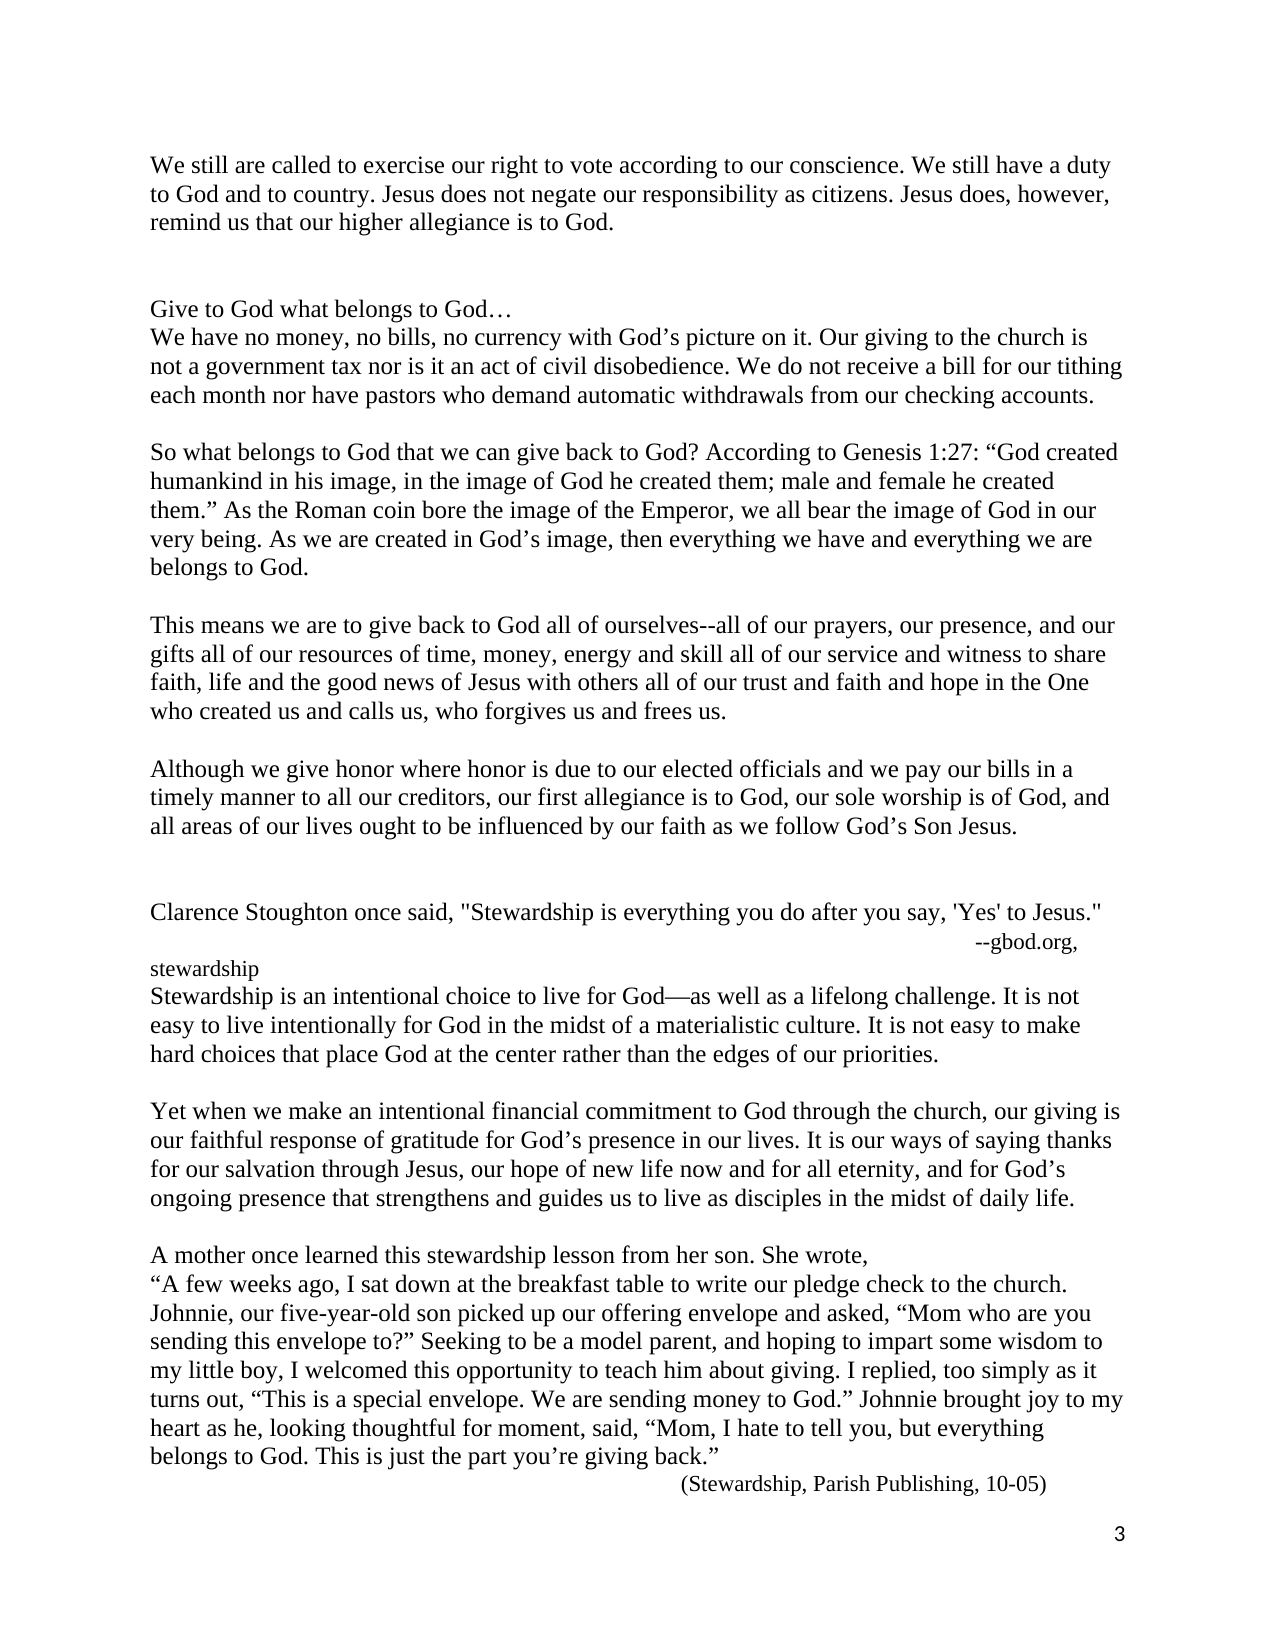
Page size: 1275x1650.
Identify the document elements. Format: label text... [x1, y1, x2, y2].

text Clarence Stoughton once said, "Stewardship is everything you do after you say, 'Yes' to Jesus." --gbod.org, stewardship [150, 897, 1125, 981]
text “A few weeks ago, I sat down at the breakfast table to write our pledge check to the church. Johnnie, our five-year-old son picked up our offering envelope and asked, “Mom who are you sending this envelope to?” Seeking to be a model parent, and hoping to impart some wisdom to my little boy, I welcomed this opportunity to teach him about giving. I replied, too simply as it turns out, “This is a special envelope. We are sending money to God.” Johnnie brought joy to my heart as he, looking thoughtful for moment, said, “Mom, I hate to tell you, but everything belongs to God. This is just the part you’re giving back.” [150, 1269, 1125, 1470]
text So what belongs to God that we can give back to God? According to Genesis 1:27: “God created humankind in his image, in the image of God he created them; male and female he created them.” As the Roman coin bore the image of the Emperor, we all bear the image of God in our very being. As we are created in God’s image, then everything we have and everything we are belongs to God. [150, 437, 1125, 581]
text We have no money, no bills, no currency with God’s picture on it. Our giving to the church is not a government tax nor is it an act of civil disobedience. We do not receive a bill for our tithing each month nor have pastors who demand automatic withdrawals from our checking accounts. [150, 322, 1125, 409]
text (Stewardship, Parish Publishing, 10-05) [600, 1470, 1125, 1496]
text This means we are to give back to God all of ourselves--all of our prayers, our presence, and our gifts all of our resources of time, money, energy and skill all of our service and witness to share faith, life and the good news of Jesus with others all of our trust and faith and hope in the One who created us and calls us, who forgives us and frees us. [150, 610, 1125, 725]
text Although we give honor where honor is due to our elected officials and we pay our bills in a timely manner to all our creditors, our first allegiance is to God, our sole worship is of God, and all areas of our lives ought to be influenced by our faith as we follow God’s Son Jesus. [150, 754, 1125, 840]
text Give to God what belongs to God… [150, 294, 1125, 322]
text We still are called to exercise our right to vote according to our conscience. We still have a duty to God and to country. Jesus does not negate our responsibility as citizens. Jesus does, however, remind us that our higher allegiance is to God. [150, 150, 1125, 236]
text Yet when we make an intentional financial commitment to God through the church, our giving is our faithful response of gratitude for God’s presence in our lives. It is our ways of saying thanks for our salvation through Jesus, our hope of new life now and for all eternity, and for God’s ongoing presence that strengthens and guides us to live as disciples in the midst of daily life. [150, 1096, 1125, 1211]
text A mother once learned this stewardship lesson from her son. She wrote, [150, 1240, 1125, 1269]
text Stewardship is an intentional choice to live for God—as well as a lifelong challenge. It is not easy to live intentionally for God in the midst of a materialistic culture. It is not easy to make hard choices that place God at the center rather than the edges of our priorities. [150, 981, 1125, 1068]
